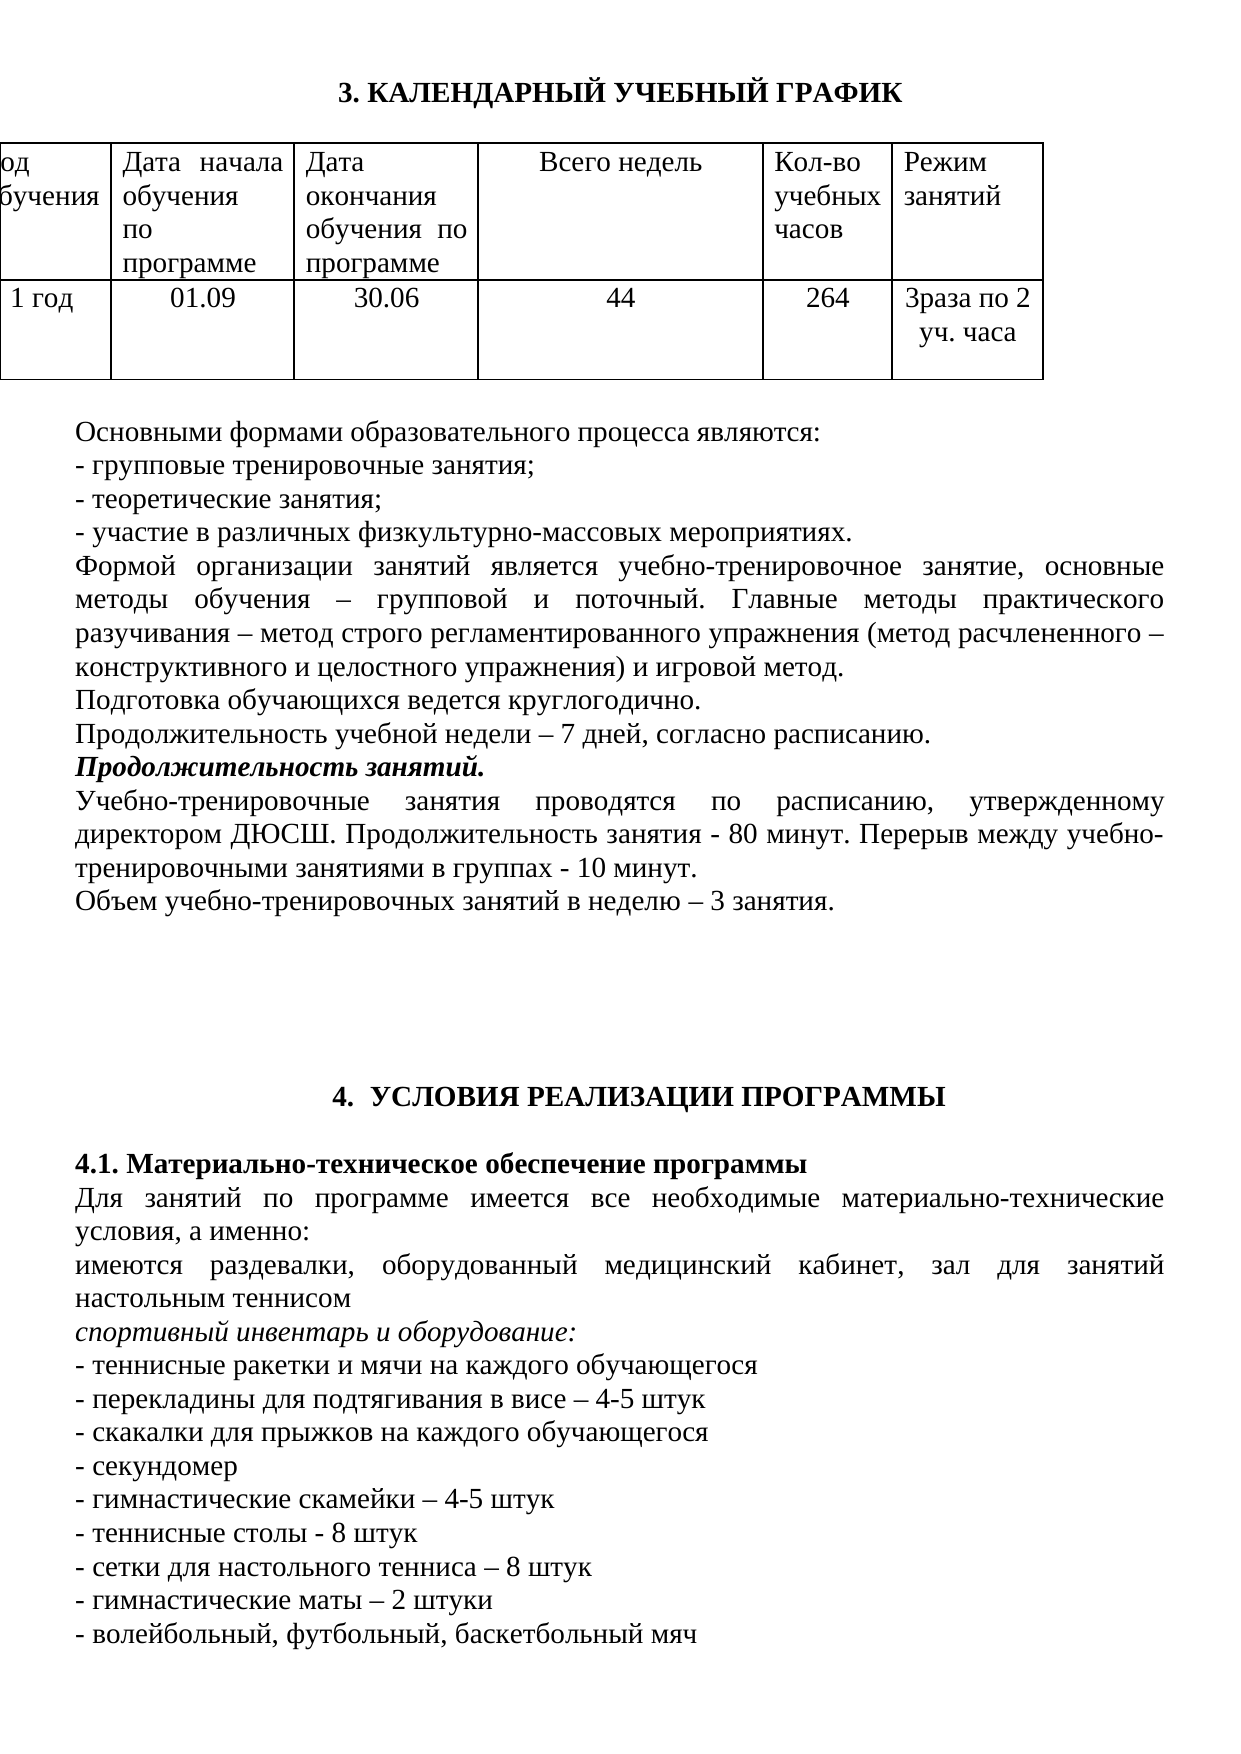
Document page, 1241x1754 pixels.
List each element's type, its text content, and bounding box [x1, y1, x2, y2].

text Подготовка обучающихся ведется круглогодично. [75, 682, 1165, 716]
text Продолжительность учебной недели – 7 дней, согласно расписанию. [75, 716, 1165, 749]
text - участие в различных физкультурно-массовых мероприятиях. [75, 514, 1165, 548]
list УСЛОВИЯ РЕАЛИЗАЦИИ ПРОГРАММЫ [112, 1079, 1165, 1113]
table_cell 30.06 [295, 281, 477, 379]
text - групповые тренировочные занятия; [75, 447, 1165, 481]
table_cell 1 год [1, 281, 110, 379]
table_header Режим занятий [893, 144, 1042, 278]
text Учебно-тренировочные занятия проводятся по расписанию, утвержденному директором ДЮСШ. Продолжительность занятия - 80 минут. Перерыв между учебно-тренировочными занятиями в группах - 10 минут. [75, 783, 1165, 883]
table_cell 01.09 [112, 281, 293, 379]
text - скакалки для прыжков на каждого обучающегося [75, 1414, 1165, 1448]
table_header Всего недель [479, 144, 762, 278]
text - гимнастические скамейки – 4-5 штук [75, 1482, 1165, 1515]
text Формой организации занятий является учебно-тренировочное занятие, основные методы обучения – групповой и поточный. Главные методы практического разучивания – метод строго регламентированного упражнения (метод расчлененного – конструктивного и целостного упражнения) и игровой метод. [75, 548, 1165, 682]
text Продолжительность занятий. [75, 749, 1165, 783]
table_cell 264 [764, 281, 891, 379]
text спортивный инвентарь и оборудование: [75, 1314, 1165, 1347]
text - теоретические занятия; [75, 481, 1165, 514]
text Объем учебно-тренировочных занятий в неделю – 3 занятия. [75, 883, 1165, 917]
text - перекладины для подтягивания в висе – 4-5 штук [75, 1381, 1165, 1414]
text Основными формами образовательного процесса являются: [75, 414, 1165, 447]
text - гимнастические маты – 2 штуки [75, 1582, 1165, 1616]
table_cell 3раза по 2 уч. часа [893, 281, 1042, 379]
table_header Кол-во учебных часов [764, 144, 891, 278]
text имеются раздевалки, оборудованный медицинский кабинет, зал для занятий настольным теннисом [75, 1247, 1165, 1314]
text - сетки для настольного тенниса – 8 штук [75, 1549, 1165, 1582]
text - теннисные столы - 8 штук [75, 1515, 1165, 1549]
text - теннисные ракетки и мячи на каждого обучающегося [75, 1347, 1165, 1381]
text - волейбольный, футбольный, баскетбольный мяч [75, 1616, 1165, 1649]
table_header Дата окончания обучения по программе [295, 144, 477, 278]
table_header Дата начала обучения по программе [112, 144, 293, 278]
text 4.1. Материально-техническое обеспечение программы [75, 1146, 1165, 1180]
table_cell 44 [479, 281, 762, 379]
table_header Год обучения [1, 144, 110, 278]
text - секундомер [75, 1448, 1165, 1482]
text 3. КАЛЕНДАРНЫЙ УЧЕБНЫЙ ГРАФИК [75, 75, 1165, 108]
text Для занятий по программе имеется все необходимые материально-технические условия, а именно: [75, 1180, 1165, 1247]
